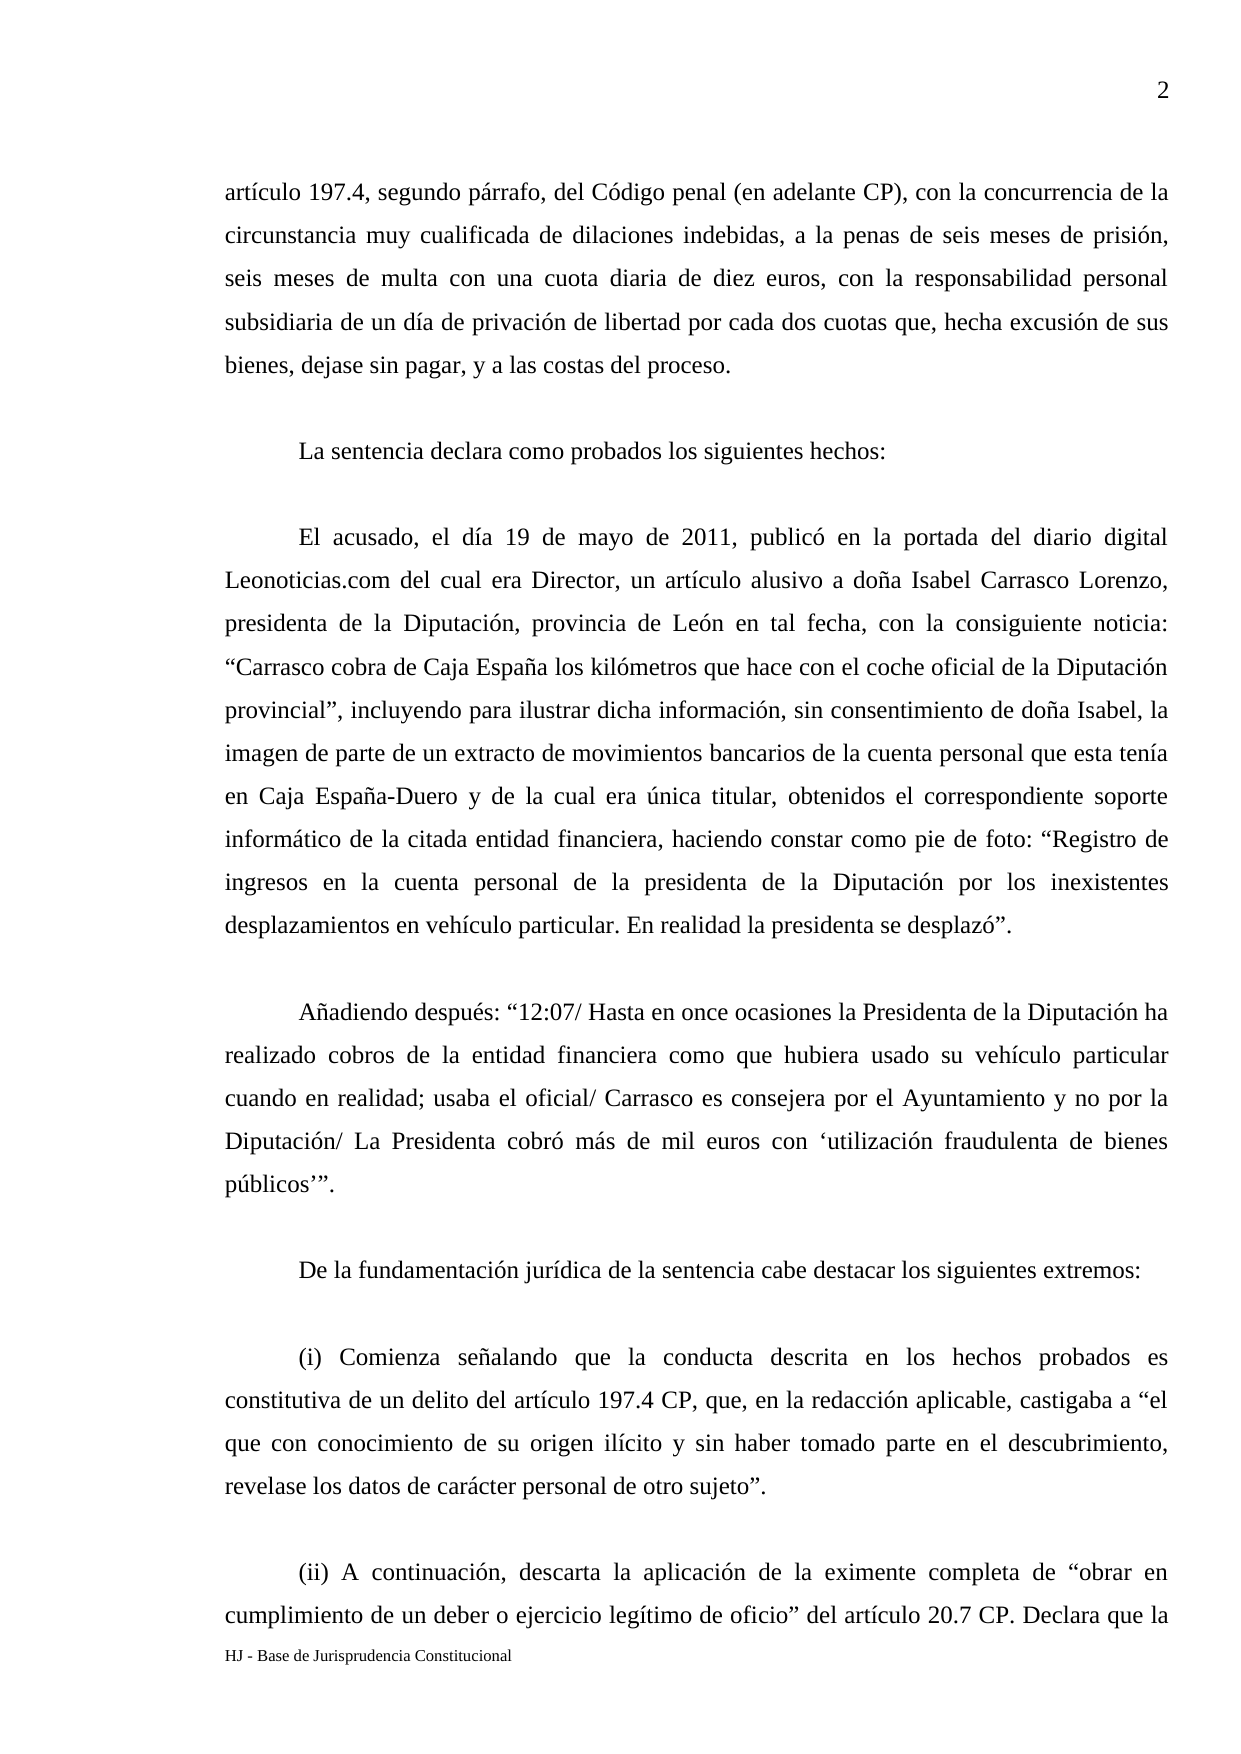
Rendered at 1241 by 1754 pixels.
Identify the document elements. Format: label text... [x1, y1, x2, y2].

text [224, 1557, 1169, 1629]
text De la fundamentación jurídica de la sentencia cabe destacar los siguientes extremos: [224, 1255, 1169, 1284]
text Añadiendo después: “12:07/ Hasta en once ocasiones la Presidenta de la Diputación ha realizado cobros de la entidad financiera como que hubiera usado su vehículo particular cuando en realidad; usaba el oficial/ Carrasco es consejera por el Ayuntamiento y no por la Diputación/ La Presidenta cobró más de mil euros con ‘utilización fraudulenta de bienes públicos’”. [224, 997, 1169, 1198]
text El acusado, el día 19 de mayo de 2011, publicó en la portada del diario digital Leonoticias.com del cual era Director, un artículo alusivo a doña Isabel Carrasco Lorenzo, presidenta de la Diputación, provincia de León en tal fecha, con la consiguiente noticia: “Carrasco cobra de Caja España los kilómetros que hace con el coche oficial de la Diputación provincial”, incluyendo para ilustrar dicha información, sin consentimiento de doña Isabel, la imagen de parte de un extracto de movimientos bancarios de la cuenta personal que esta tenía en Caja España-Duero y de la cual era única titular, obtenidos el correspondiente soporte informático de la citada entidad financiera, haciendo constar como pie de foto: “Registro de ingresos en la cuenta personal de la presidenta de la Diputación por los inexistentes desplazamientos en vehículo particular. En realidad la presidenta se desplazó”. [224, 522, 1169, 939]
text (i) Comienza señalando que la conducta descrita en los hechos probados es constitutiva de un delito del artículo 197.4 CP, que, en la redacción aplicable, castigaba a “el que con conocimiento de su origen ilícito y sin haber tomado parte en el descubrimiento, revelase los datos de carácter personal de otro sujeto”. [224, 1342, 1169, 1500]
text La sentencia declara como probados los siguientes hechos: [224, 436, 1169, 465]
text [224, 177, 1169, 378]
